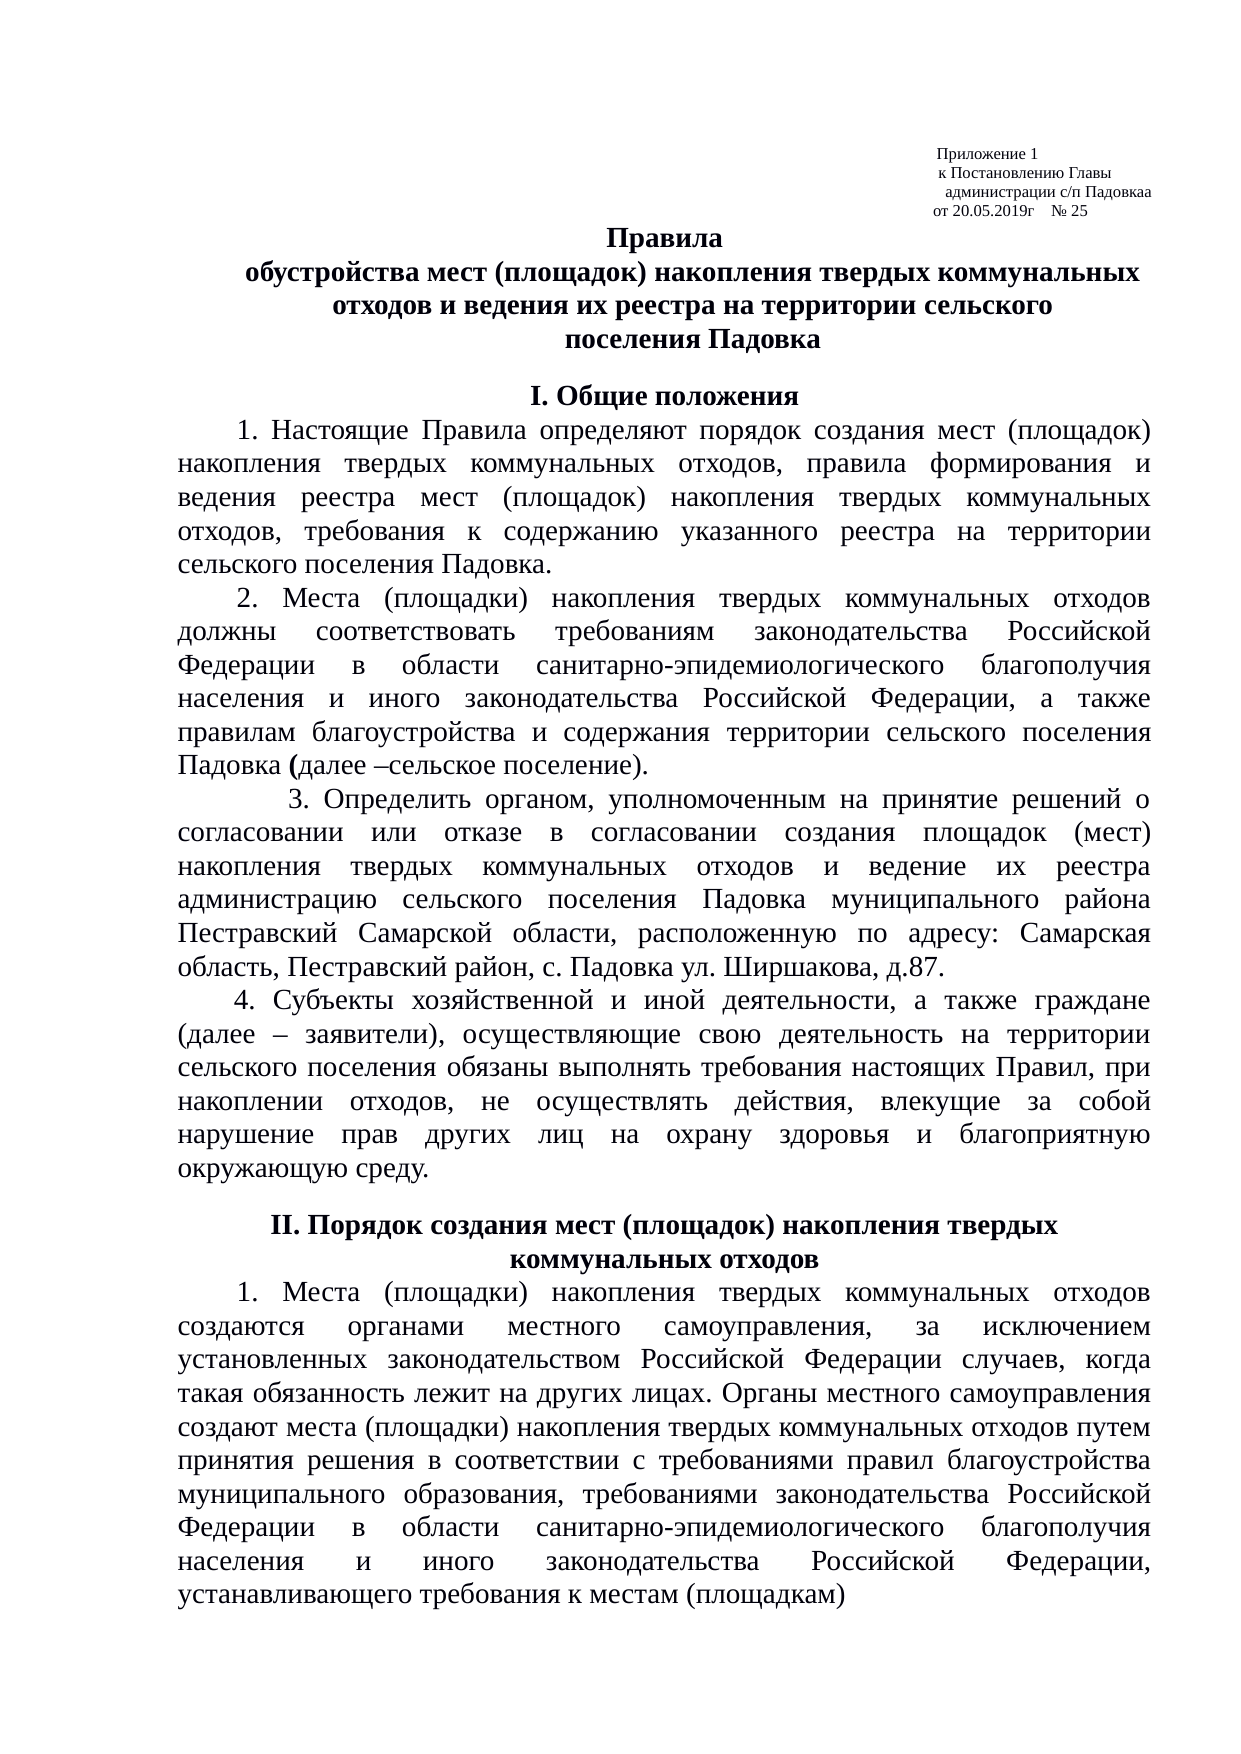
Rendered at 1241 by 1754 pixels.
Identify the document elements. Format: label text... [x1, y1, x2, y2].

text 3. Определить органом, уполномоченным на принятие решений о согласовании или отказе в согласовании создания площадок (мест) накопления твердых коммунальных отходов и ведение их реестра администрацию сельского поселения Падовка муниципального района Пестравский Самарской области, расположенную по адресу: Самарская область, Пестравский район, с. Падовка ул. Ширшакова, д.87. [177, 781, 1152, 982]
text обустройства мест (площадок) накопления твердых коммунальных [177, 254, 1152, 287]
text 2. Места (площадки) накопления твердых коммунальных отходов должны соответствовать требованиям законодательства Российской Федерации в области санитарно-эпидемиологического благополучия населения и иного законодательства Российской Федерации, а также правилам благоустройства и содержания территории сельского поселения Падовка (далее –сельское поселение). [177, 580, 1152, 781]
text от 20.05.2019г № 25 [177, 201, 1152, 220]
text I. Общие положения [177, 378, 1152, 412]
text поселения Падовка [177, 321, 1152, 354]
text 1. Места (площадки) накопления твердых коммунальных отходов создаются органами местного самоуправления, за исключением установленных законодательством Российской Федерации случаев, когда такая обязанность лежит на других лицах. Органы местного самоуправления создают места (площадки) накопления твердых коммунальных отходов путем принятия решения в соответствии с требованиями правил благоустройства муниципального образования, требованиями законодательства Российской Федерации в области санитарно-эпидемиологического благополучия населения и иного законодательства Российской Федерации, устанавливающего требования к местам (площадкам) [177, 1274, 1152, 1610]
text II. Порядок создания мест (площадок) накопления твердых коммунальных отходов [177, 1207, 1152, 1274]
text к Постановлению Главы [177, 163, 1152, 182]
text Правила [177, 220, 1152, 254]
text администрации с/п Падовкаа [177, 182, 1152, 201]
text 4. Субъекты хозяйственной и иной деятельности, а также граждане (далее – заявители), осуществляющие свою деятельность на территории сельского поселения обязаны выполнять требования настоящих Правил, при накоплении отходов, не осуществлять действия, влекущие за собой нарушение прав других лиц на охрану здоровья и благоприятную окружающую среду. [177, 982, 1152, 1183]
text отходов и ведения их реестра на территории сельского [177, 287, 1152, 321]
text Приложение 1 [177, 144, 1152, 163]
text 1. Настоящие Правила определяют порядок создания мест (площадок) накопления твердых коммунальных отходов, правила формирования и ведения реестра мест (площадок) накопления твердых коммунальных отходов, требования к содержанию указанного реестра на территории сельского поселения Падовка. [177, 412, 1152, 580]
